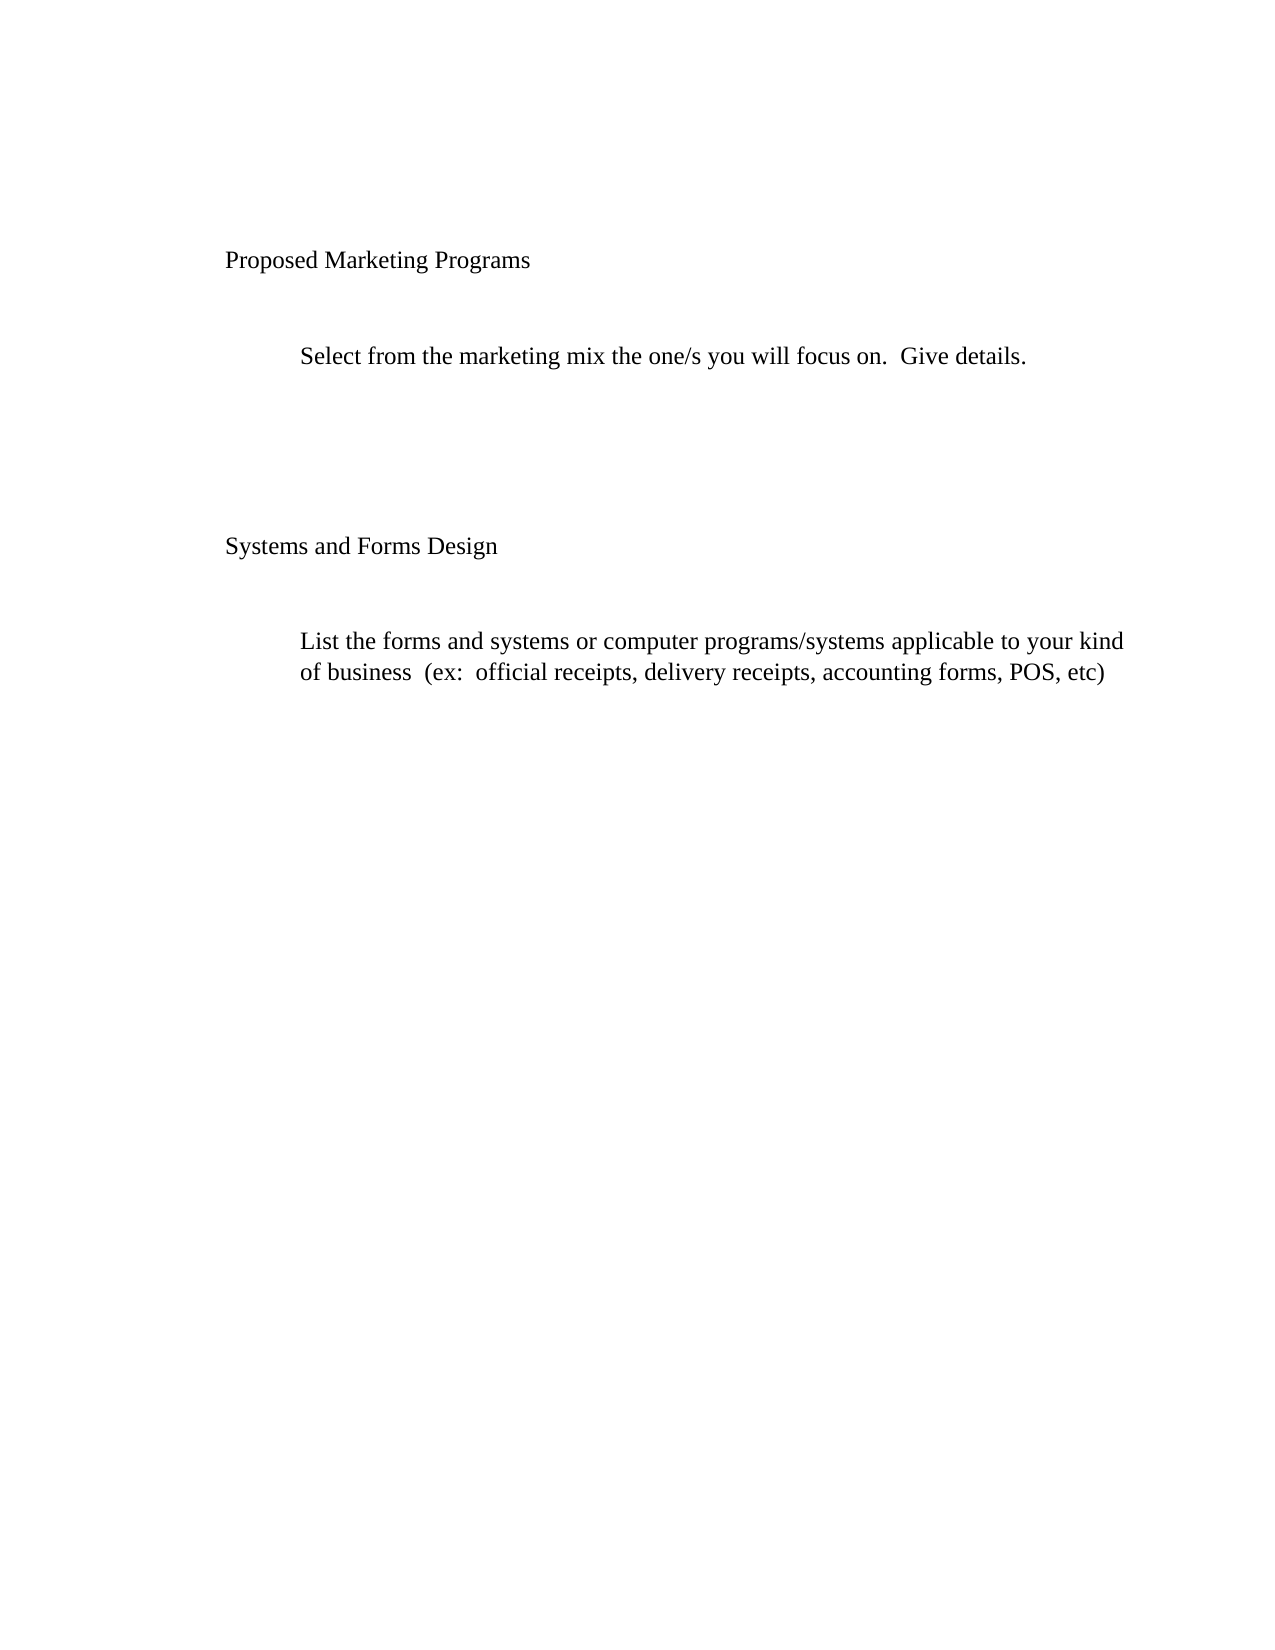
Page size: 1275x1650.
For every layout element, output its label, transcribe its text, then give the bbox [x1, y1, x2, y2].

text Proposed Marketing Programs [150, 245, 1125, 274]
text List the forms and systems or computer programs/systems applicable to your kind of business (ex: official receipts, delivery receipts, accounting forms, POS, etc) [300, 626, 1125, 686]
text Select from the marketing mix the one/s you will focus on. Give details. [150, 341, 1125, 369]
text Systems and Forms Design [150, 531, 1125, 560]
